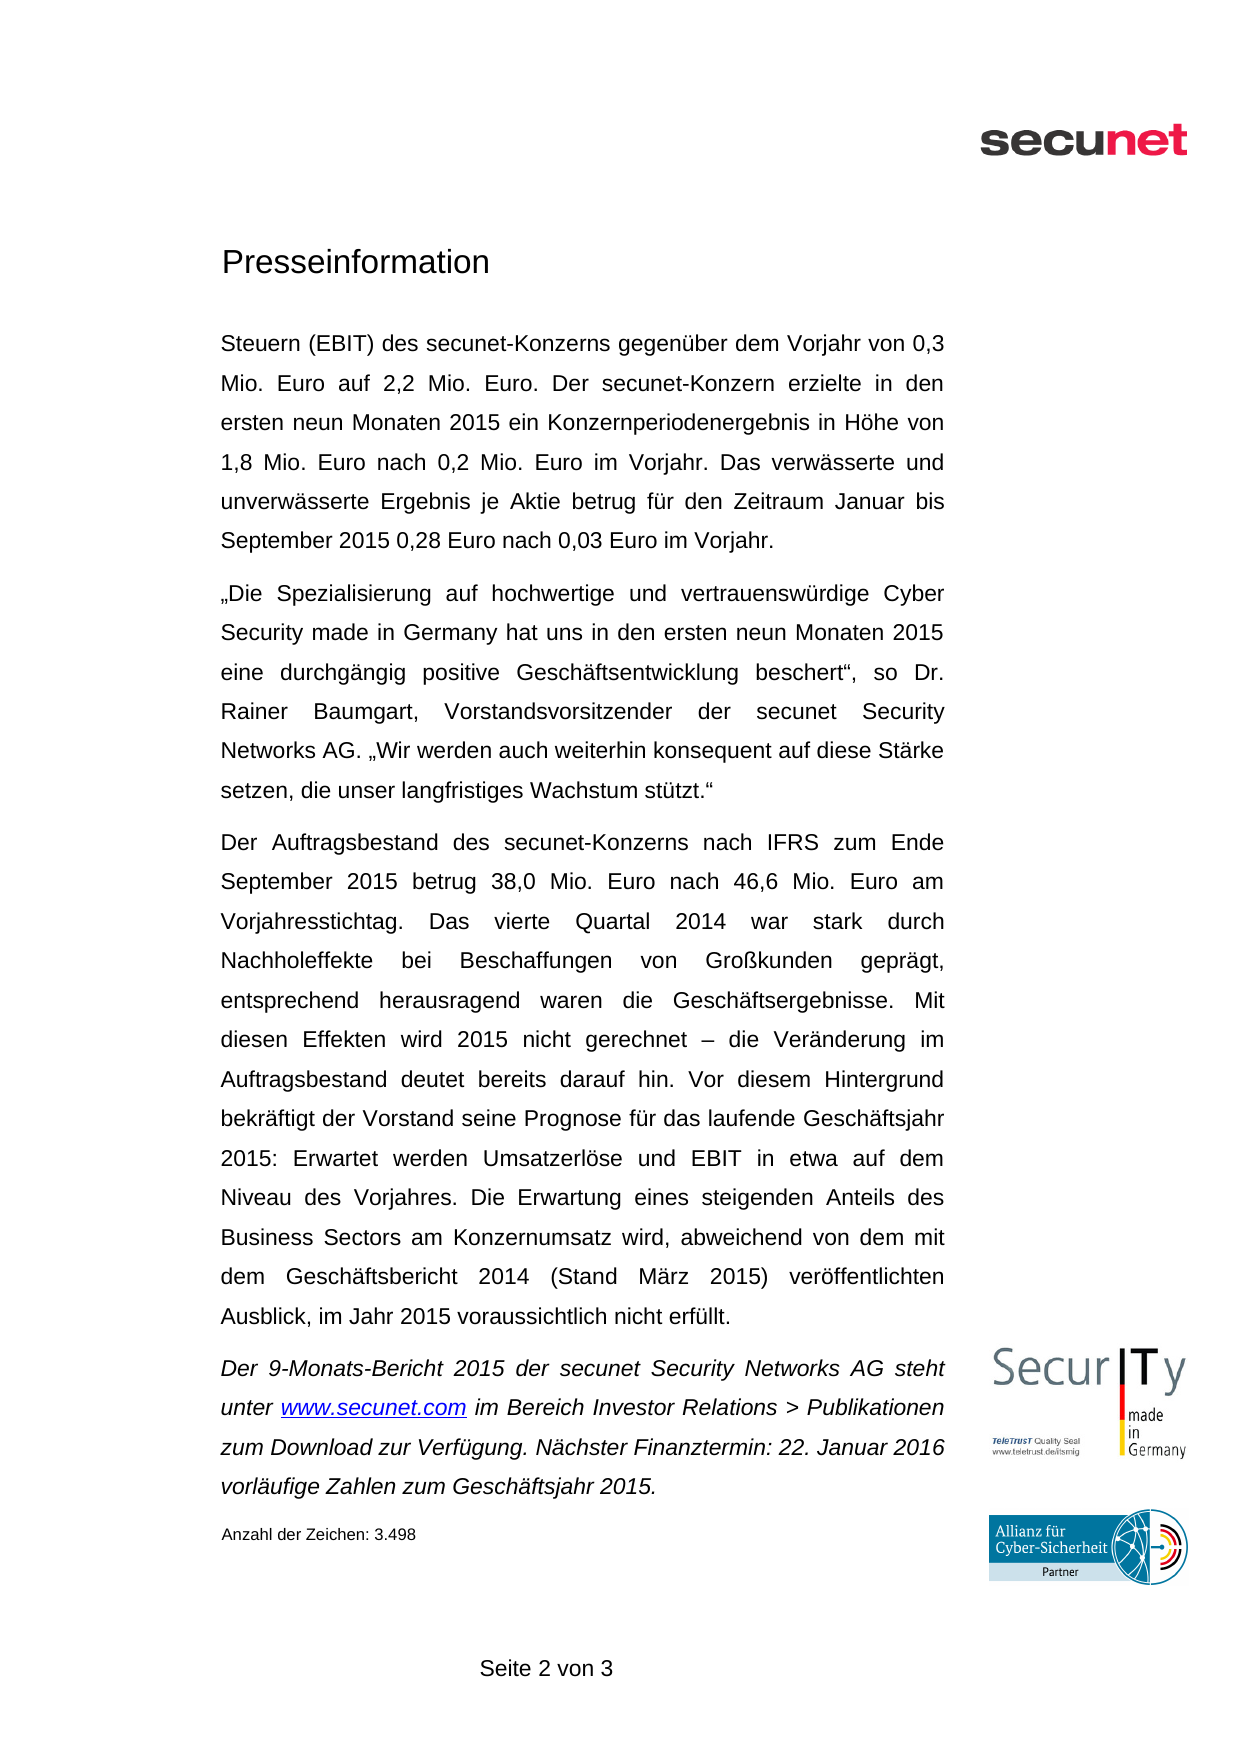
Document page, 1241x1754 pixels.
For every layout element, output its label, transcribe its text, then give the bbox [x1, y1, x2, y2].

picture [989, 1563, 1147, 1586]
picture [989, 1343, 1189, 1463]
text „Die Spezialisierung auf hochwertige und vertrauenswürdige Cyber Security made in Germany hat uns in den ersten neun Monaten 2015 eine durchgängig positive Geschäftsentwicklung beschert“, so Dr. Rainer Baumgart, Vorstandsvorsitzender der secunet Security Networks AG. „Wir werden auch weiterhin konsequent auf diese Stärke setzen, die unser langfristiges Wachstum stützt.“ [220, 579, 945, 803]
text Anzahl der Zeichen: 3.498 [221, 1525, 945, 1544]
picture [989, 1508, 1189, 1586]
text Der 9-Monats-Bericht 2015 der secunet Security Networks AG steht unter www.secunet.com im Bereich Investor Relations > Publikationen zum Download zur Verfügung. Nächster Finanztermin: 22. Januar 2016 vorläufige Zahlen zum Geschäftsjahr 2015. [220, 1354, 945, 1499]
text Der Auftragsbestand des secunet-Konzerns nach IFRS zum Ende September 2015 betrug 38,0 Mio. Euro nach 46,6 Mio. Euro am Vorjahresstichtag. Das vierte Quartal 2014 war stark durch Nachholeffekte bei Beschaffungen von Großkunden geprägt, entsprechend herausragend waren die Geschäftsergebnisse. Mit diesen Effekten wird 2015 nicht gerechnet – die Veränderung im Auftragsbestand deutet bereits darauf hin. Vor diesem Hintergrund bekräftigt der Vorstand seine Prognose für das laufende Geschäftsjahr 2015: Erwartet werden Umsatzerlöse und EBIT in etwa auf dem Niveau des Vorjahres. Die Erwartung eines steigenden Anteils des Business Sectors am Konzernumsatz wird, abweichend von dem mit dem Geschäftsbericht 2014 (Stand März 2015) veröffentlichten Ausblick, im Jahr 2015 voraussichtlich nicht erfüllt. [220, 829, 945, 1329]
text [220, 330, 945, 554]
picture [1141, 1552, 1145, 1563]
